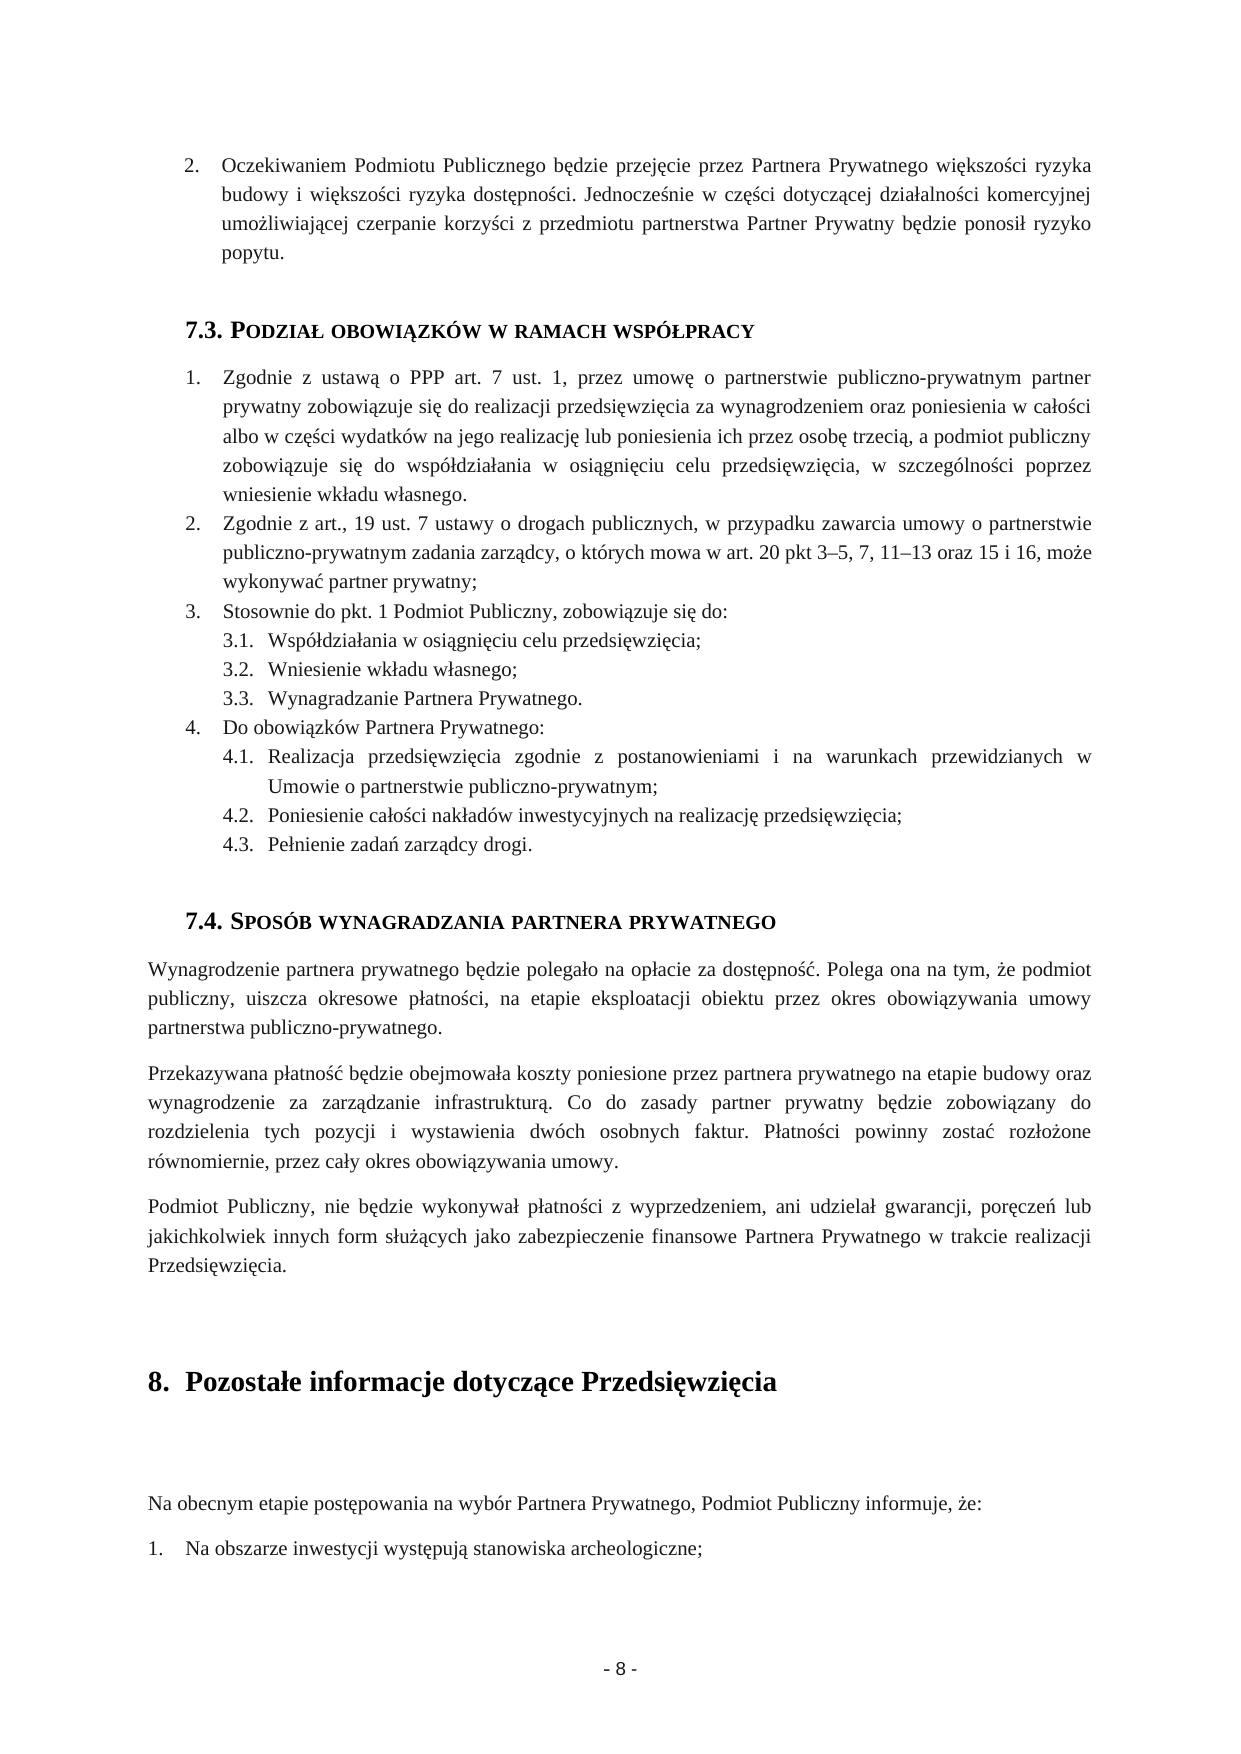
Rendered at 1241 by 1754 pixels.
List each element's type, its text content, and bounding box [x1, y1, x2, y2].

text Podmiot Publiczny, nie będzie wykonywał płatności z wyprzedzeniem, ani udzielał gwarancji, poręczeń lub jakichkolwiek innych form służących jako zabezpieczenie finansowe Partnera Prywatnego w trakcie realizacji Przedsięwzięcia. [148, 1189, 1093, 1277]
text Wynagrodzenie partnera prywatnego będzie polegało na opłacie za dostępność. Polega ona na tym, że podmiot publiczny, uiszcza okresowe płatności, na etapie eksploatacji obiektu przez okres obowiązywania umowy partnerstwa publiczno-prywatnego. [148, 952, 1093, 1039]
list Zgodnie z ustawą o PPP art. 7 ust. 1, przez umowę o partnerstwie publiczno-prywatnym partner prywatny zobowiązuje się do realizacji przedsięwzięcia za wynagrodzeniem oraz poniesienia w całości albo w części wydatków na jego realizację lub poniesienia ich przez osobę trzecią, a podmiot publiczny zobowiązuje się do współdziałania w osiągnięciu celu przedsięwzięcia, w szczególności poprzez wniesienie wkładu własnego. [185, 360, 1093, 506]
list Pełnienie zadań zarządcy drogi. [223, 827, 1093, 856]
subtitle Sposób wynagradzania partnera prywatnego [185, 906, 1093, 935]
list Do obowiązków Partnera Prywatnego: [185, 710, 1093, 739]
subtitle Podział obowiązków w ramach współpracy [185, 314, 1093, 343]
list Realizacja przedsięwzięcia zgodnie z postanowieniami i na warunkach przewidzianych w Umowie o partnerstwie publiczno-prywatnym; [223, 739, 1093, 798]
subtitle Pozostałe informacje dotyczące Przedsięwzięcia [148, 1364, 1093, 1398]
list Na obszarze inwestycji występują stanowiska archeologiczne; [148, 1531, 1093, 1560]
list Poniesienie całości nakładów inwestycyjnych na realizację przedsięwzięcia; [223, 798, 1093, 827]
list Wynagradzanie Partnera Prywatnego. [223, 681, 1093, 710]
list Współdziałania w osiągnięciu celu przedsięwzięcia; [223, 623, 1093, 652]
text Przekazywana płatność będzie obejmowała koszty poniesione przez partnera prywatnego na etapie budowy oraz wynagrodzenie za zarządzanie infrastrukturą. Co do zasady partner prywatny będzie zobowiązany do rozdzielenia tych pozycji i wystawienia dwóch osobnych faktur. Płatności powinny zostać rozłożone równomiernie, przez cały okres obowiązywania umowy. [148, 1056, 1093, 1173]
text Na obecnym etapie postępowania na wybór Partnera Prywatnego, Podmiot Publiczny informuje, że: [148, 1485, 1093, 1514]
list Wniesienie wkładu własnego; [223, 652, 1093, 681]
list Zgodnie z art., 19 ust. 7 ustawy o drogach publicznych, w przypadku zawarcia umowy o partnerstwie publiczno-prywatnym zadania zarządcy, o których mowa w art. 20 pkt 3–5, 7, 11–13 oraz 15 i 16, może wykonywać partner prywatny; [185, 506, 1093, 593]
list Stosownie do pkt. 1 Podmiot Publiczny, zobowiązuje się do: [185, 593, 1093, 623]
list Oczekiwaniem Podmiotu Publicznego będzie przejęcie przez Partnera Prywatnego większości ryzyka budowy i większości ryzyka dostępności. Jednocześnie w części dotyczącej działalności komercyjnej umożliwiającej czerpanie korzyści z przedmiotu partnerstwa Partner Prywatny będzie ponosił ryzyko popytu. [184, 148, 1093, 264]
